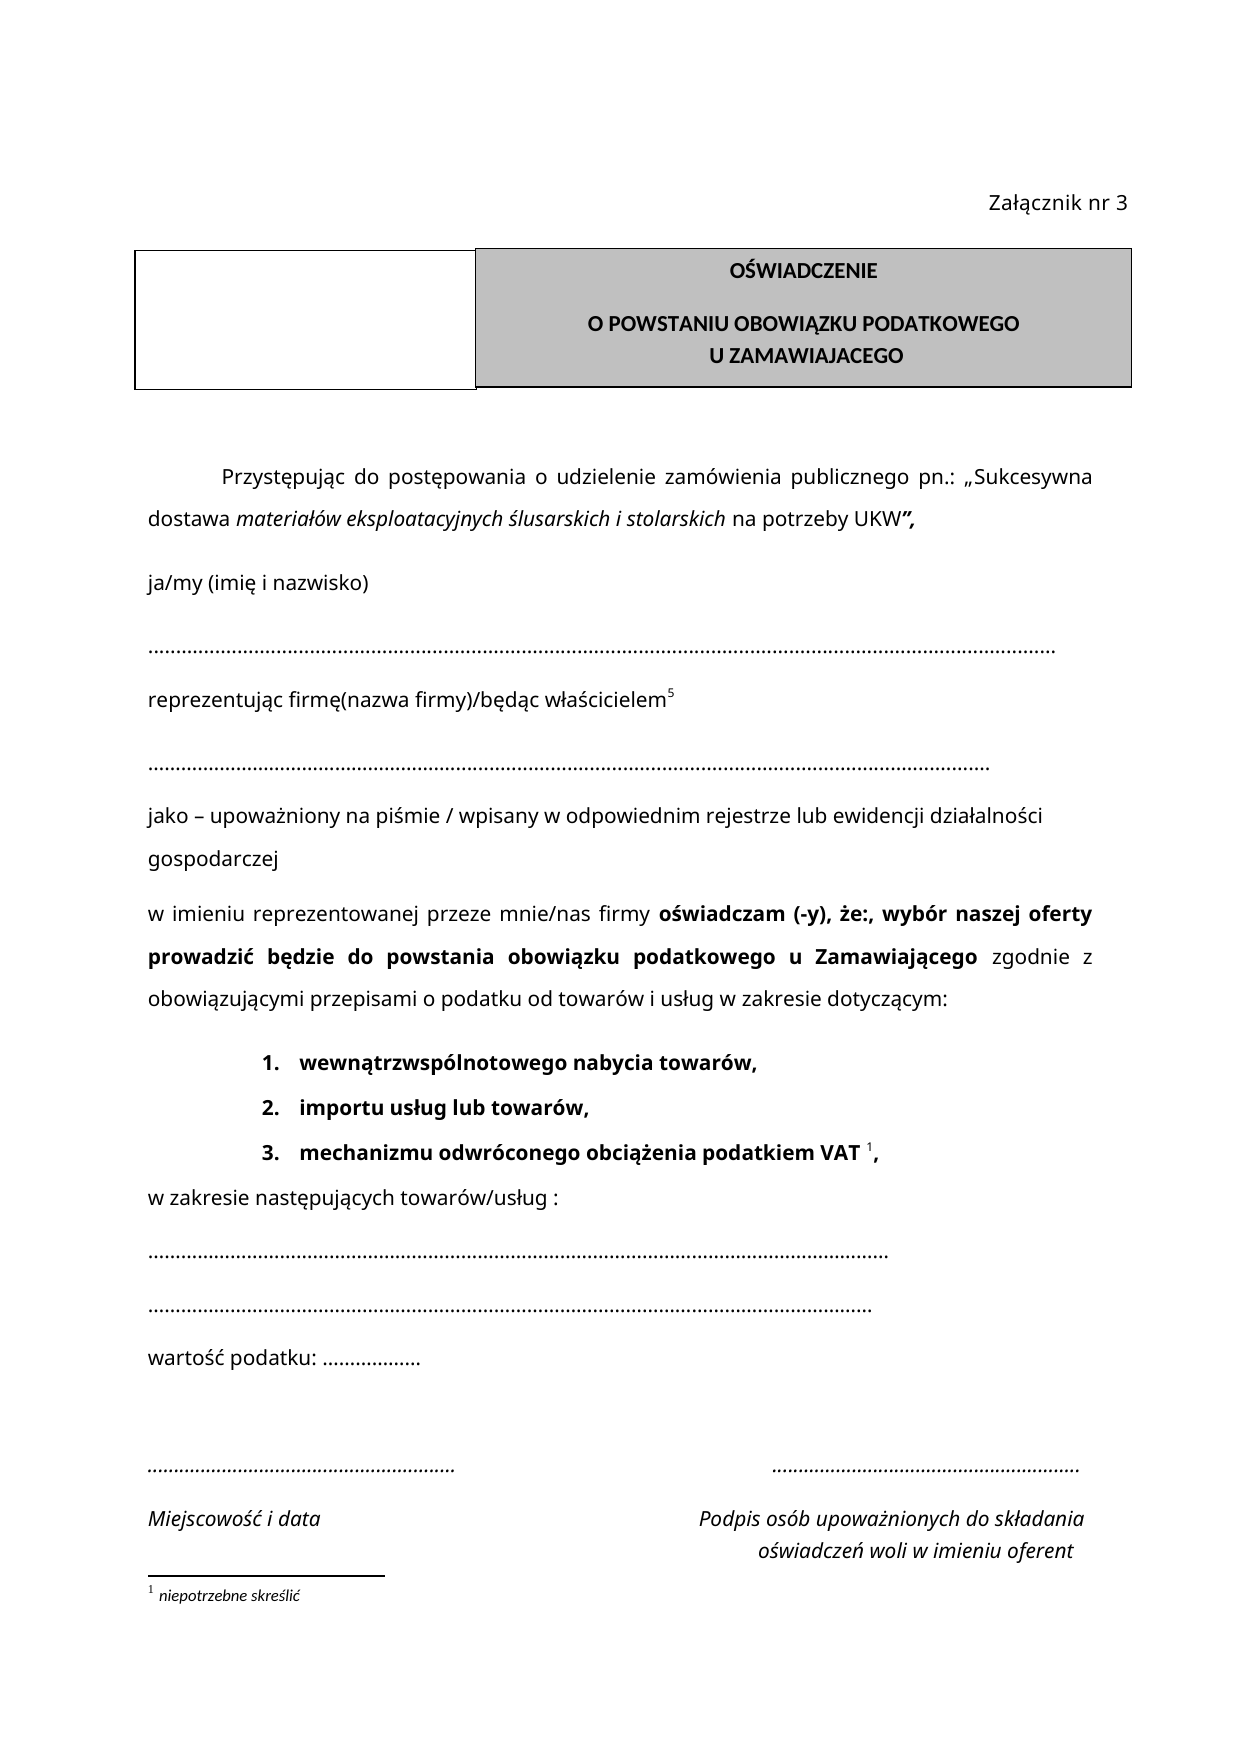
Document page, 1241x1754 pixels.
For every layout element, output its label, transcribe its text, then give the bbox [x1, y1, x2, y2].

text ja/my (imię i nazwisko) [148, 568, 1093, 596]
list mechanizmu odwróconego obciążenia podatkiem VAT , [262, 1138, 1093, 1167]
list wewnątrzwspólnotowego nabycia towarów, [262, 1048, 1093, 1076]
text ……………………………………………………………………………………………………………………… [148, 1237, 1093, 1265]
text oświadczeń woli w imieniu oferent [221, 1536, 1093, 1565]
text ................................................................................................................................................................... [148, 631, 1093, 660]
text jako – upoważniony na piśmie / wpisany w odpowiednim rejestrze lub ewidencji działalności gospodarczej [148, 802, 1093, 873]
text .......................................................... .......................................................... [148, 1450, 1093, 1479]
text reprezentując firmę(nazwa firmy)/będąc właścicielem5 [148, 685, 1093, 713]
text wartość podatku: ……………… [148, 1343, 1093, 1372]
text Załącznik nr 3 [148, 188, 1128, 217]
text Miejscowość i data Podpis osób upoważnionych do składania [148, 1504, 1093, 1532]
text …………………………………………………………………………………………………………………… [148, 1290, 1093, 1318]
text ……….………………………………………................................................................................................. [148, 748, 1093, 777]
text Przystępując do postępowania o udzielenie zamówienia publicznego pn.: „Sukcesywna dostawa materiałów eksploatacyjnych ślusarskich i stolarskich na potrzeby UKW”, [148, 462, 1093, 533]
text w imieniu reprezentowanej przeze mnie/nas firmy oświadczam (-y), że:, wybór naszej oferty prowadzić będzie do powstania obowiązku podatkowego u Zamawiającego zgodnie z obowiązującymi przepisami o podatku od towarów i usług w zakresie dotyczącym: [148, 899, 1093, 1013]
list importu usług lub towarów, [262, 1093, 1093, 1121]
text w zakresie następujących towarów/usług : [148, 1183, 1093, 1212]
